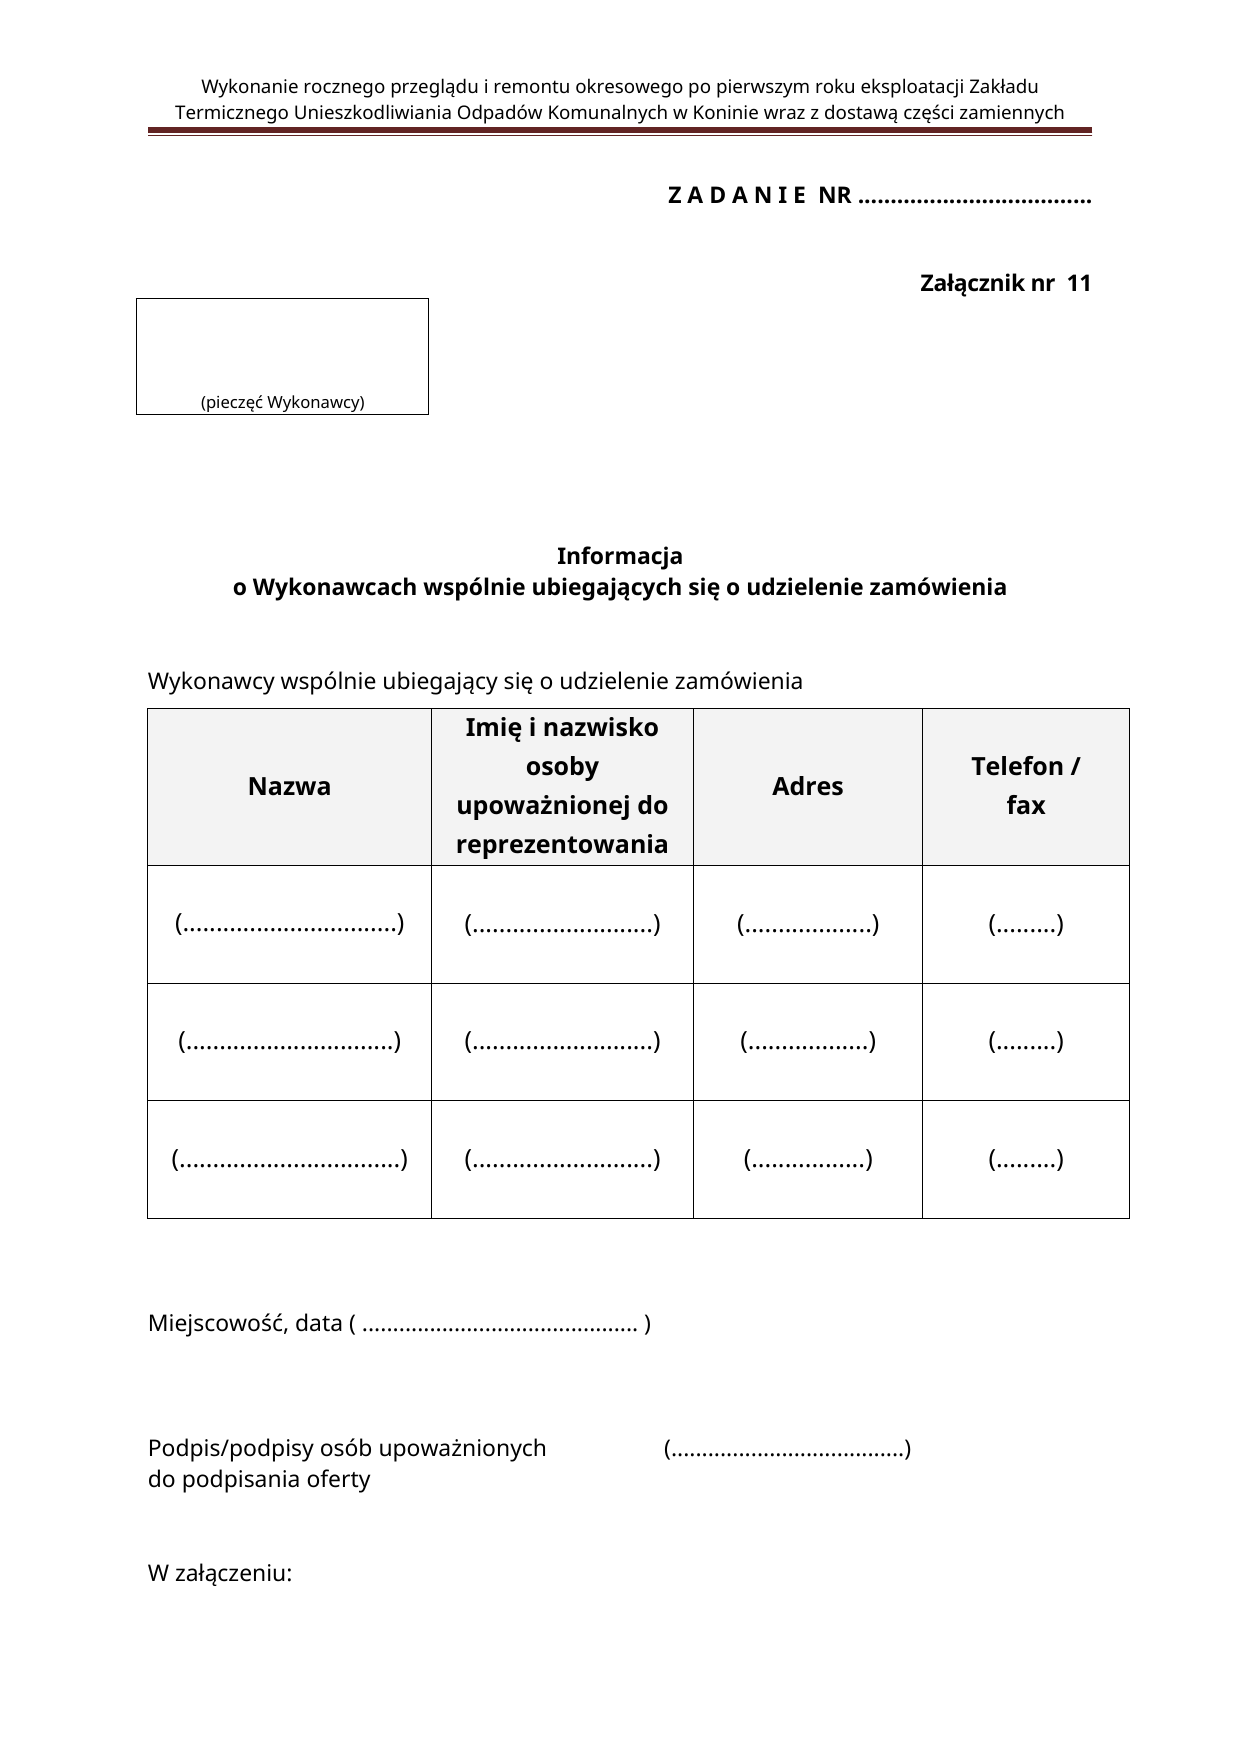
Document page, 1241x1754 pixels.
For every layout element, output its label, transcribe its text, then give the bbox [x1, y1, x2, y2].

text Miejscowość, data ( ............................................. ) [148, 1306, 1092, 1338]
table_cell (................................) [148, 866, 431, 982]
table_header Telefon / fax [923, 709, 1129, 865]
text Załącznik nr 11 [148, 267, 1092, 298]
table_header (pieczęć Wykonawcy) [137, 299, 428, 413]
table_cell (..................) [694, 984, 922, 1100]
table_cell (.........) [923, 984, 1129, 1100]
table_cell (.........) [923, 1101, 1129, 1218]
text W załączeniu: [148, 1556, 1092, 1588]
text Informacja [148, 539, 1092, 571]
table_header Nazwa [148, 709, 431, 865]
text do podpisania oferty [148, 1463, 1092, 1494]
table_cell (...........................) [432, 1101, 693, 1218]
table_header Adres [694, 709, 922, 865]
text Wykonawcy wspólnie ubiegający się o udzielenie zamówienia [148, 664, 1092, 696]
table_cell (...........................) [432, 984, 693, 1100]
table_cell (.................................) [148, 1101, 431, 1218]
table_cell (.................) [694, 1101, 922, 1218]
table_cell (...........................) [432, 866, 693, 982]
text Podpis/podpisy osób upoważnionych (......................................) [148, 1431, 1092, 1463]
table_cell (.........) [923, 866, 1129, 982]
table_cell (...................) [694, 866, 922, 982]
text Z A D A N I E NR .................................... [148, 179, 1092, 210]
text o Wykonawcach wspólnie ubiegających się o udzielenie zamówienia [148, 571, 1092, 602]
table_header Imię i nazwisko osoby upoważnionej do reprezentowania [432, 709, 693, 865]
table_cell (...............................) [148, 984, 431, 1100]
